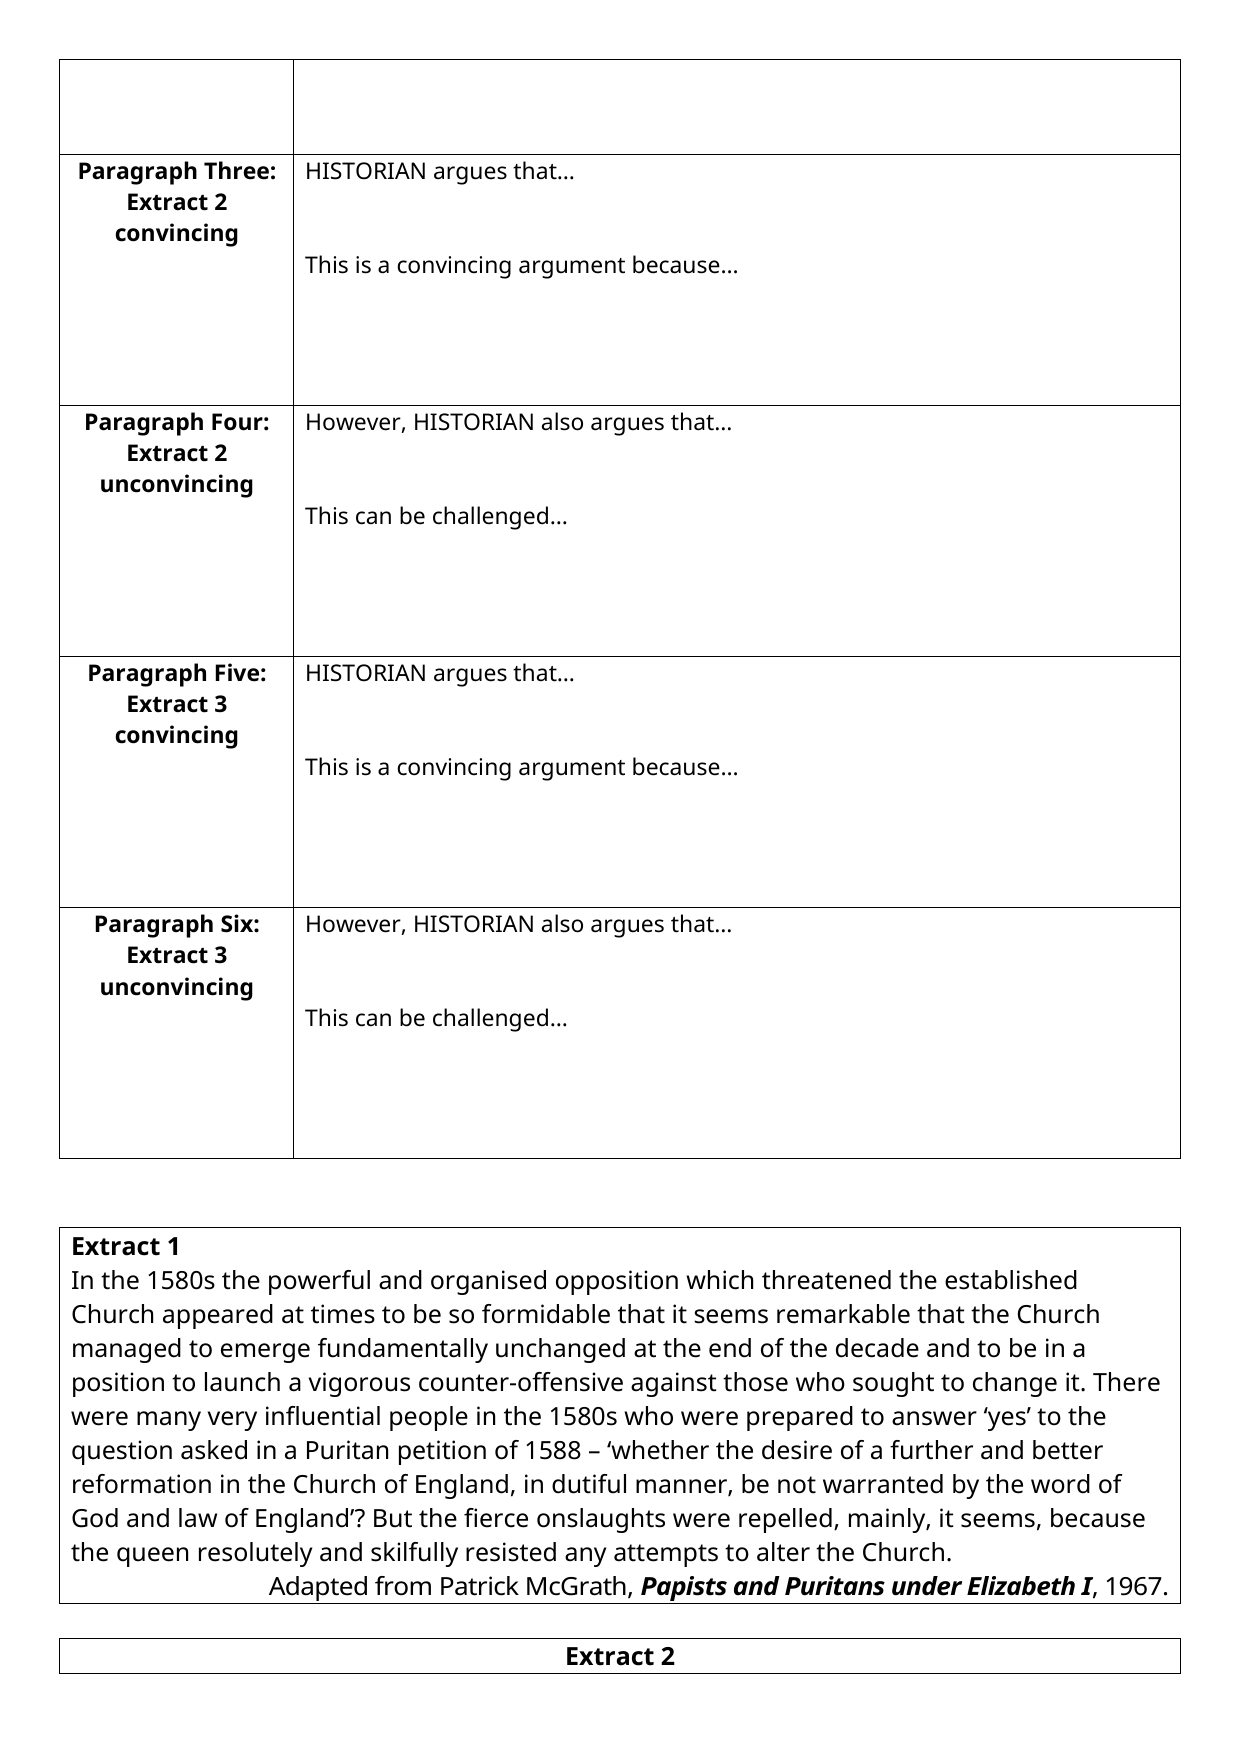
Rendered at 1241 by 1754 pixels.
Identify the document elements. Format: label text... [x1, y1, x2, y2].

table_cell Paragraph Three: Extract 2 convincing [60, 155, 293, 405]
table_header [60, 1639, 1180, 1673]
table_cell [60, 60, 293, 154]
table_cell However, HISTORIAN also argues that… This can be challenged… [294, 908, 1180, 1158]
table_header Extract 1 In the 1580s the powerful and organised opposition which threatened the established Church appeared at times to be so formidable that it seems remarkable that the Church managed to emerge fundamentally unchanged at the end of the decade and to be in a position to launch a vigorous counter-offensive against those who sought to change it. There were many very influential people in the 1580s who were prepared to answer ‘yes’ to the question asked in a Puritan petition of 1588 – ‘whether the desire of a further and better reformation in the Church of England, in dutiful manner, be not warranted by the word of God and law of England’? But the fierce onslaughts were repelled, mainly, it seems, because the queen resolutely and skilfully resisted any attempts to alter the Church. Adapted from Patrick McGrath, Papists and Puritans under Elizabeth I, 1967. [60, 1228, 1180, 1603]
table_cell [294, 60, 1180, 154]
table_cell Paragraph Five: Extract 3 convincing [60, 657, 293, 907]
table_cell Paragraph Four: Extract 2 unconvincing [60, 406, 293, 656]
table_cell HISTORIAN argues that… This is a convincing argument because… [294, 155, 1180, 405]
table_cell HISTORIAN argues that… This is a convincing argument because… [294, 657, 1180, 907]
table_cell Paragraph Six: Extract 3 unconvincing [60, 908, 293, 1158]
table_cell However, HISTORIAN also argues that… This can be challenged… [294, 406, 1180, 656]
